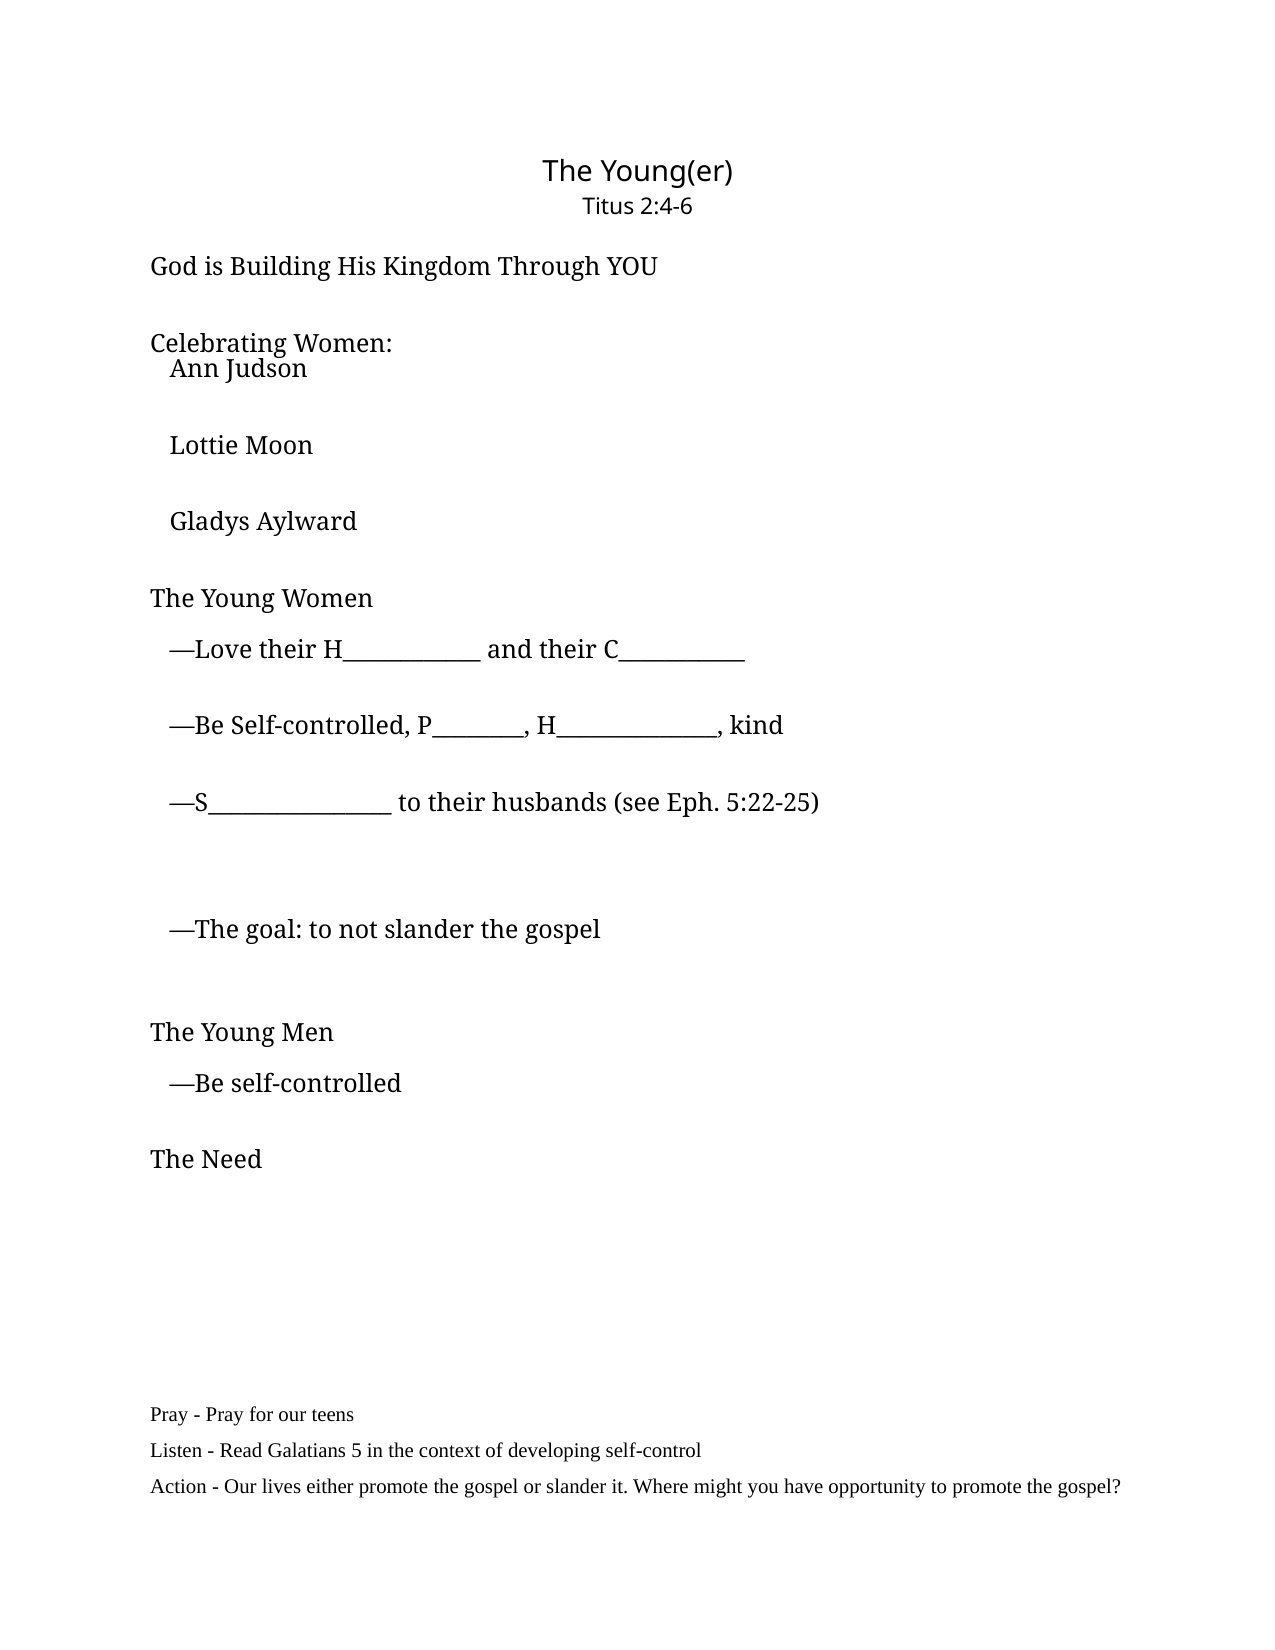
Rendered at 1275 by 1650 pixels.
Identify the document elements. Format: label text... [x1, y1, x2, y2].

text —The goal: to not slander the gospel [150, 918, 1125, 944]
text Titus 2:4-6 [150, 190, 1125, 221]
text —Be Self-controlled, P________, H______________, kind [150, 714, 1125, 740]
text The Young(er) [150, 150, 1125, 190]
text God is Building His Kingdom Through YOU [150, 255, 1125, 281]
text Listen - Read Galatians 5 in the context of developing self-control [150, 1438, 1125, 1462]
text Pray - Pray for our teens [150, 1402, 1125, 1426]
text Lottie Moon [150, 434, 1125, 459]
text —Love their H____________ and their C___________ [150, 638, 1125, 663]
text —Be self-controlled [150, 1072, 1125, 1097]
text Gladys Aylward [150, 510, 1125, 536]
text The Young Men [150, 1021, 1125, 1046]
text The Young Women [150, 587, 1125, 612]
text —S________________ to their husbands (see Eph. 5:22-25) [150, 791, 1125, 816]
text Celebrating Women: [150, 332, 1125, 357]
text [150, 1474, 1125, 1498]
text Ann Judson [150, 357, 1125, 383]
text The Need [150, 1148, 1125, 1174]
